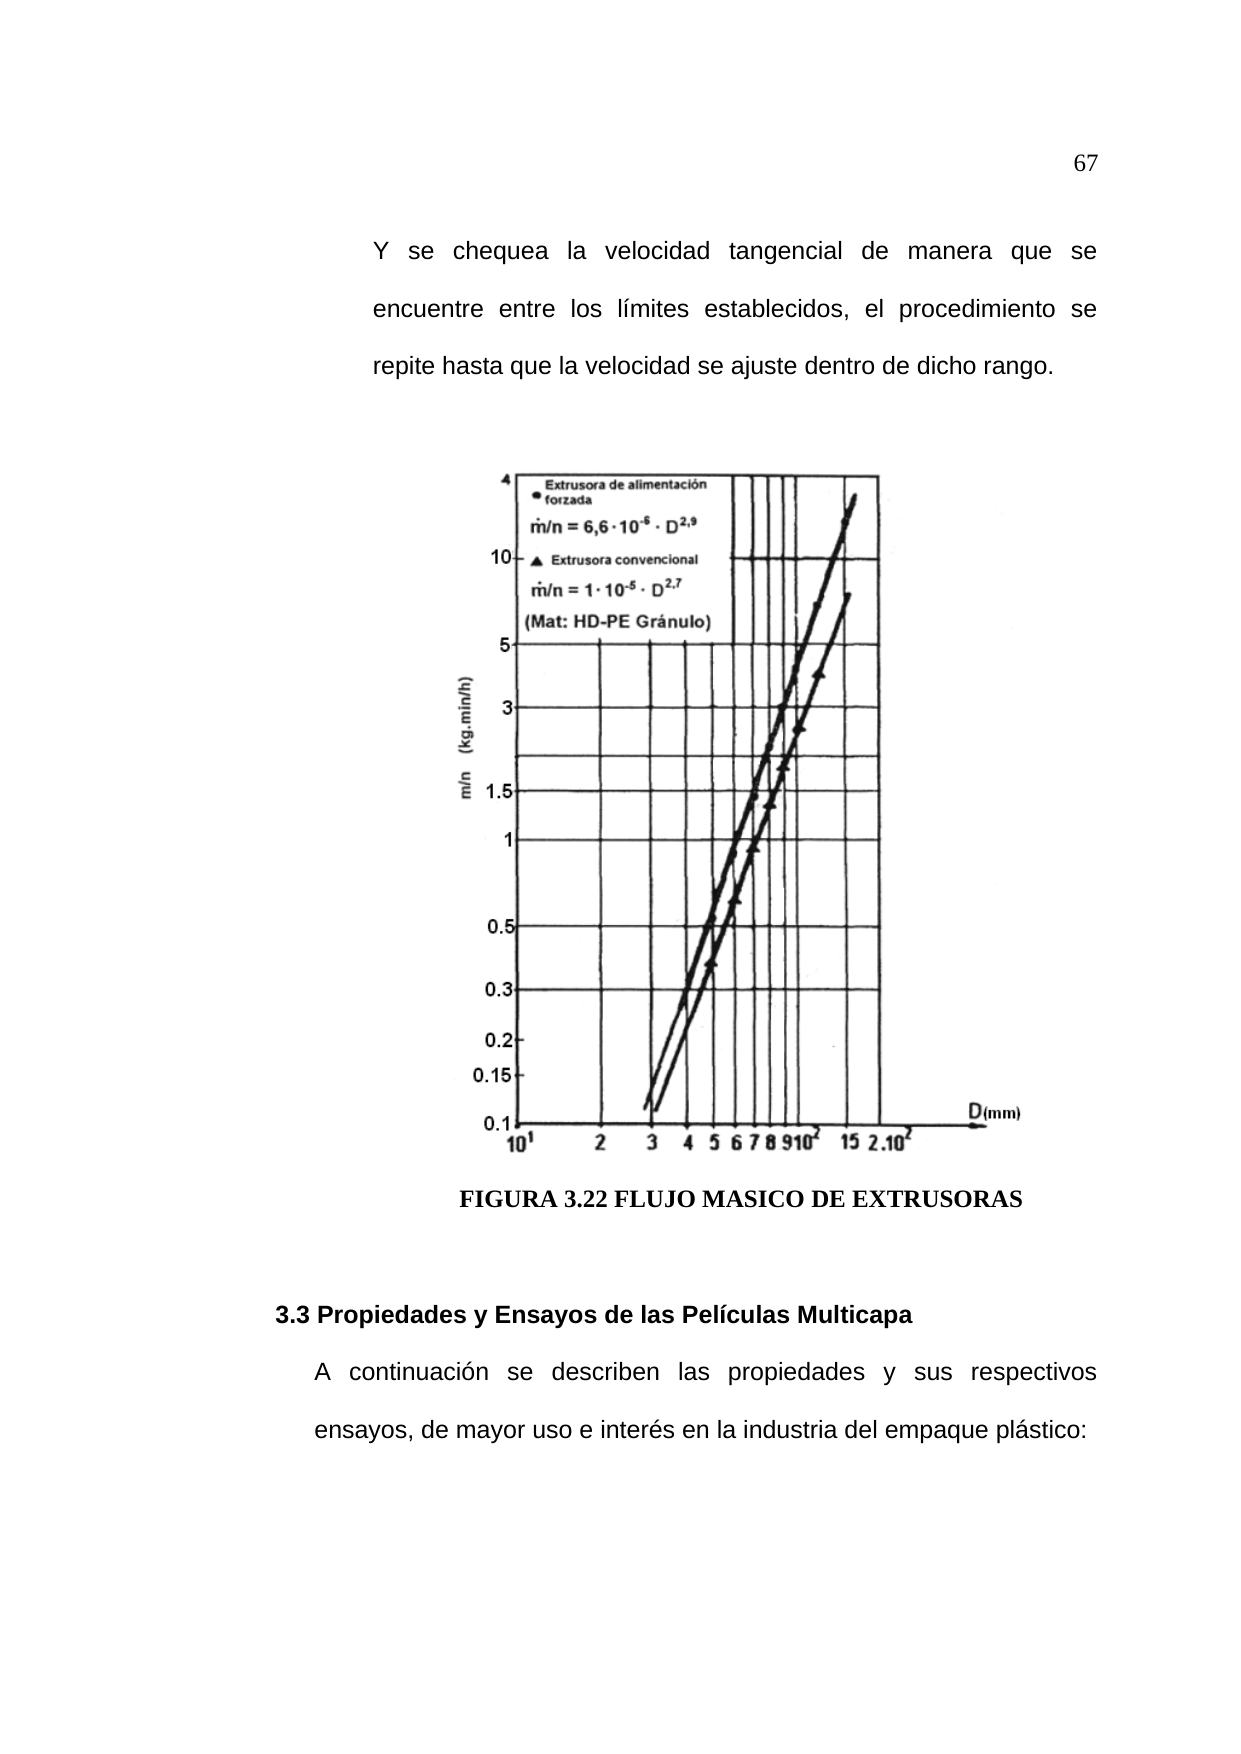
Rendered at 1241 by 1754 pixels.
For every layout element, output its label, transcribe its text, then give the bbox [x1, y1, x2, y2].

text 3.3 Propiedades y Ensayos de las Películas Multicapa [275, 1299, 1098, 1328]
picture [447, 466, 1025, 1156]
text FIGURA 3.22 FLUJO MASICO DE EXTRUSORAS [373, 1184, 1098, 1213]
text A continuación se describen las propiedades y sus respectivos ensayos, de mayor uso e interés en la industria del empaque plástico: [314, 1357, 1098, 1443]
text Y se chequea la velocidad tangencial de manera que se encuentre entre los límites establecidos, el procedimiento se repite hasta que la velocidad se ajuste dentro de dicho rango. [373, 236, 1098, 380]
